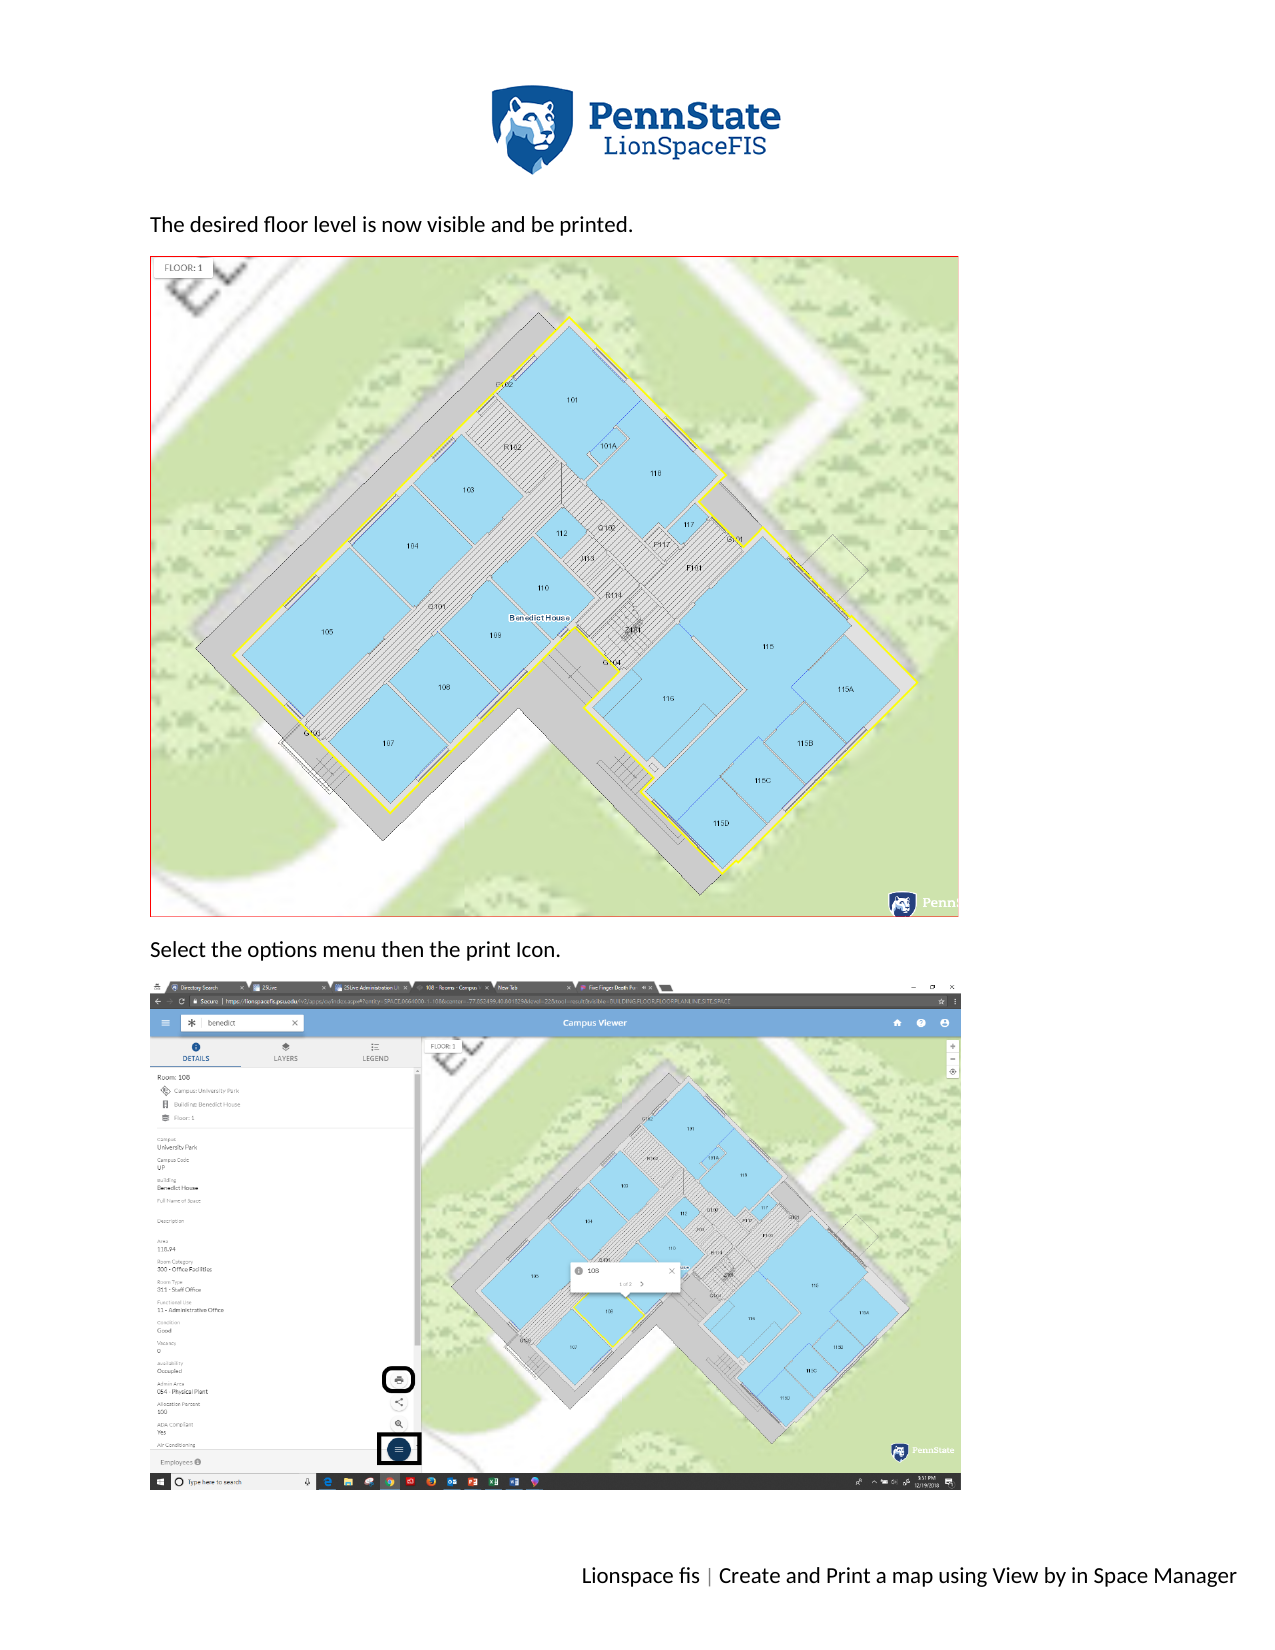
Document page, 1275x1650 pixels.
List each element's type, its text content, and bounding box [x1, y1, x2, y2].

picture [150, 981, 961, 1490]
picture [480, 75, 795, 182]
text The desired floor level is now visible and be printed. [150, 210, 1125, 238]
text Select the options menu then the print Icon. [150, 935, 1125, 963]
picture [150, 256, 959, 917]
